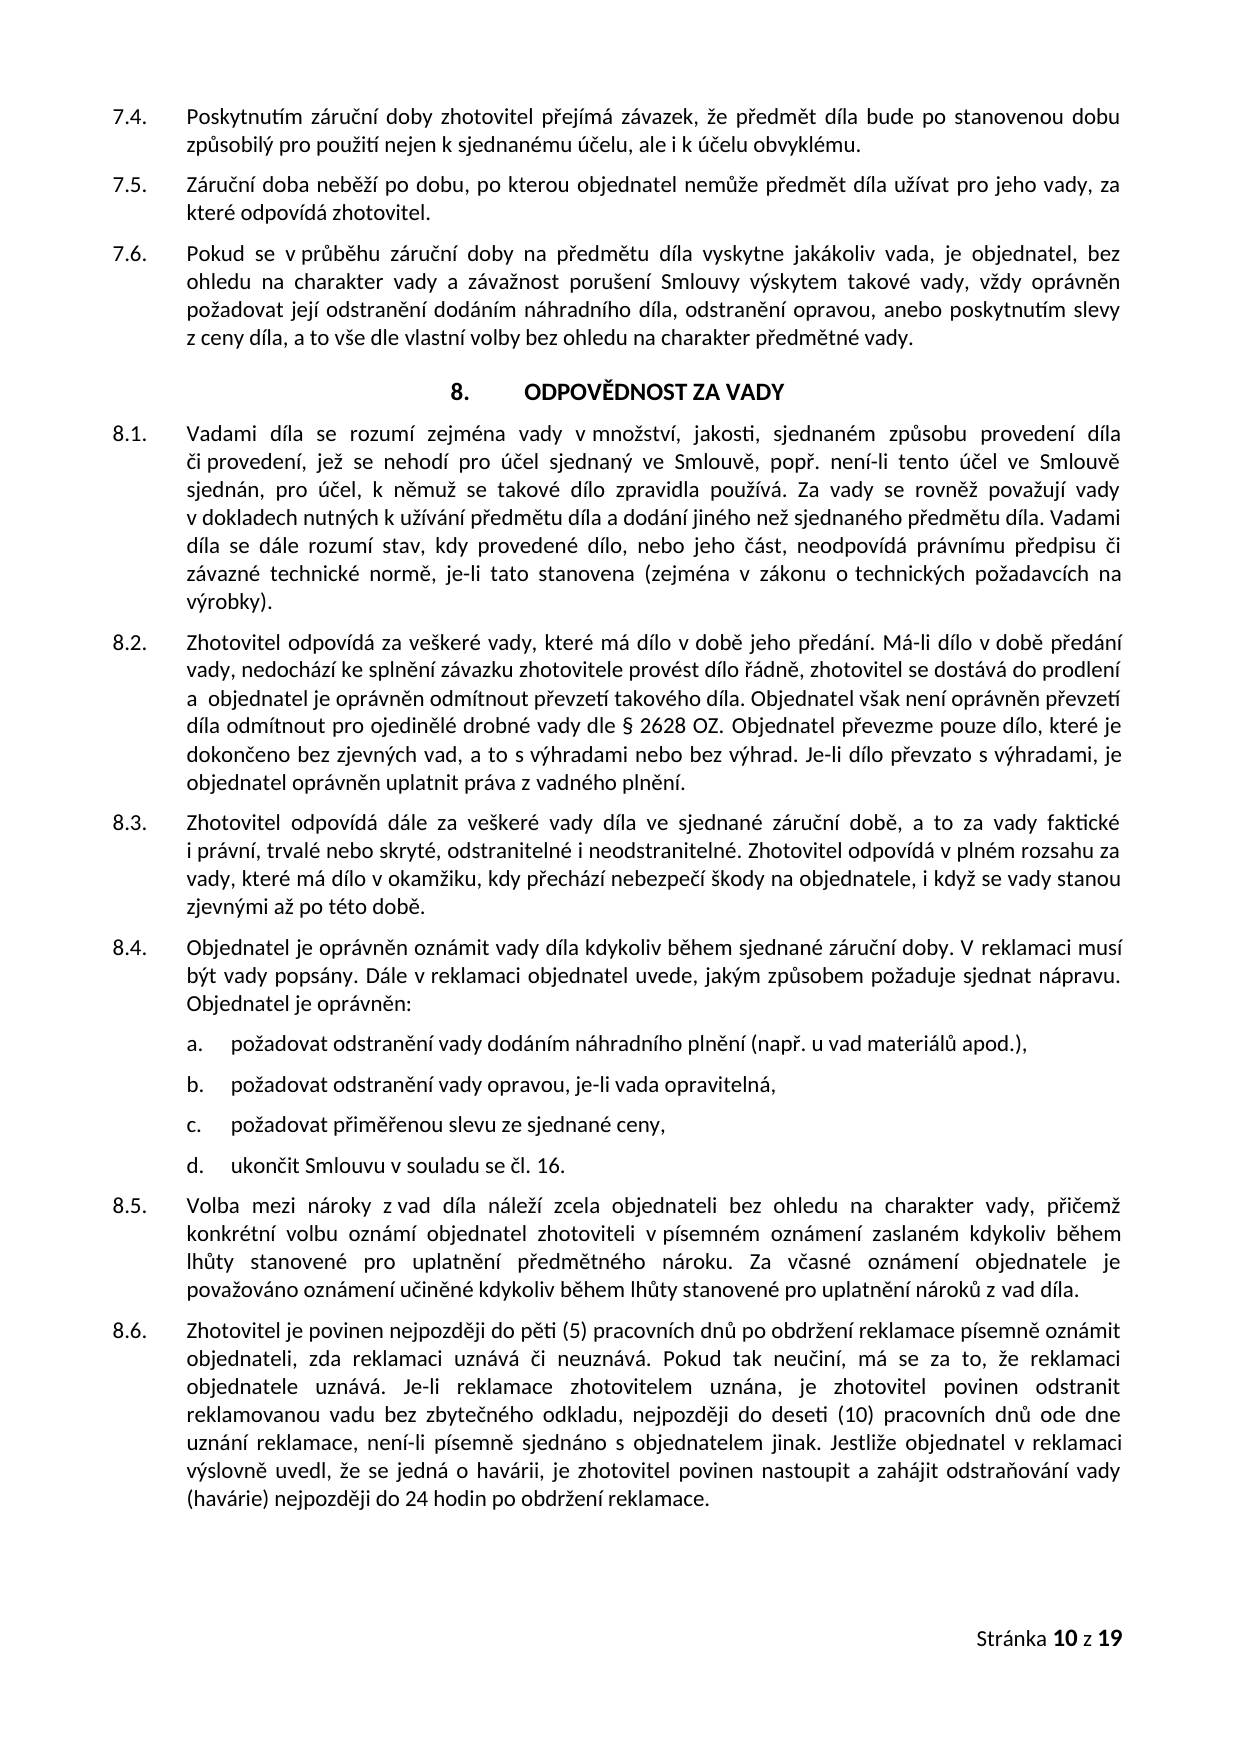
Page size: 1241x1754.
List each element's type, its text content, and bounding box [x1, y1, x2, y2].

subtitle Volba mezi nároky z vad díla náleží zcela objednateli bez ohledu na charakter vady, přičemž konkrétní volbu oznámí objednatel zhotoviteli v písemném oznámení zaslaném kdykoliv během lhůty stanovené pro uplatnění předmětného nároku. Za včasné oznámení objednatele je považováno oznámení učiněné kdykoliv během lhůty stanovené pro uplatnění nároků z vad díla. [112, 1191, 1122, 1303]
subtitle ODPOVĚDNOST ZA VADY [112, 376, 1122, 406]
subtitle Poskytnutím záruční doby zhotovitel přejímá závazek, že předmět díla bude po stanovenou dobu způsobilý pro použití nejen k sjednanému účelu, ale i k účelu obvyklému. [112, 102, 1122, 158]
subtitle Pokud se v průběhu záruční doby na předmětu díla vyskytne jakákoliv vada, je objednatel, bez ohledu na charakter vady a závažnost porušení Smlouvy výskytem takové vady, vždy oprávněn požadovat její odstranění dodáním náhradního díla, odstranění opravou, anebo poskytnutím slevy z ceny díla, a to vše dle vlastní volby bez ohledu na charakter předmětné vady. [112, 239, 1122, 351]
subtitle Záruční doba neběží po dobu, po kterou objednatel nemůže předmět díla užívat pro jeho vady, za které odpovídá zhotovitel. [112, 170, 1122, 226]
subtitle Objednatel je oprávněn oznámit vady díla kdykoliv během sjednané záruční doby. V reklamaci musí být vady popsány. Dále v reklamaci objednatel uvede, jakým způsobem požaduje sjednat nápravu. Objednatel je oprávněn: [112, 933, 1122, 1017]
subtitle požadovat přiměřenou slevu ze sjednané ceny, [186, 1110, 1122, 1138]
subtitle požadovat odstranění vady dodáním náhradního plnění (např. u vad materiálů apod.), [186, 1029, 1122, 1057]
subtitle požadovat odstranění vady opravou, je-li vada opravitelná, [186, 1070, 1122, 1098]
subtitle Vadami díla se rozumí zejména vady v množství, jakosti, sjednaném způsobu provedení díla či provedení, jež se nehodí pro účel sjednaný ve Smlouvě, popř. není-li tento účel ve Smlouvě sjednán, pro účel, k němuž se takové dílo zpravidla používá. Za vady se rovněž považují vady v dokladech nutných k užívání předmětu díla a dodání jiného než sjednaného předmětu díla. Vadami díla se dále rozumí stav, kdy provedené dílo, nebo jeho část, neodpovídá právnímu předpisu či závazné technické normě, je-li tato stanovena (zejména v zákonu o technických požadavcích na výrobky). [112, 419, 1122, 615]
subtitle Zhotovitel odpovídá dále za veškeré vady díla ve sjednané záruční době, a to za vady faktické i právní, trvalé nebo skryté, odstranitelné i neodstranitelné. Zhotovitel odpovídá v plném rozsahu za vady, které má dílo v okamžiku, kdy přechází nebezpečí škody na objednatele, i když se vady stanou zjevnými až po této době. [112, 808, 1122, 920]
subtitle ukončit Smlouvu v souladu se čl. 16. [186, 1151, 1122, 1179]
subtitle Zhotovitel odpovídá za veškeré vady, které má dílo v době jeho předání. Má-li dílo v době předání vady, nedochází ke splnění závazku zhotovitele provést dílo řádně, zhotovitel se dostává do prodlení a objednatel je oprávněn odmítnout převzetí takového díla. Objednatel však není oprávněn převzetí díla odmítnout pro ojedinělé drobné vady dle § 2628 OZ. Objednatel převezme pouze dílo, které je dokončeno bez zjevných vad, a to s výhradami nebo bez výhrad. Je-li dílo převzato s výhradami, je objednatel oprávněn uplatnit práva z vadného plnění. [112, 628, 1122, 796]
subtitle Zhotovitel je povinen nejpozději do pěti (5) pracovních dnů po obdržení reklamace písemně oznámit objednateli, zda reklamaci uznává či neuznává. Pokud tak neučiní, má se za to, že reklamaci objednatele uznává. Je-li reklamace zhotovitelem uznána, je zhotovitel povinen odstranit reklamovanou vadu bez zbytečného odkladu, nejpozději do deseti (10) pracovních dnů ode dne uznání reklamace, není-li písemně sjednáno s objednatelem jinak. Jestliže objednatel v reklamaci výslovně uvedl, že se jedná o havárii, je zhotovitel povinen nastoupit a zahájit odstraňování vady (havárie) nejpozději do 24 hodin po obdržení reklamace. [112, 1316, 1122, 1512]
